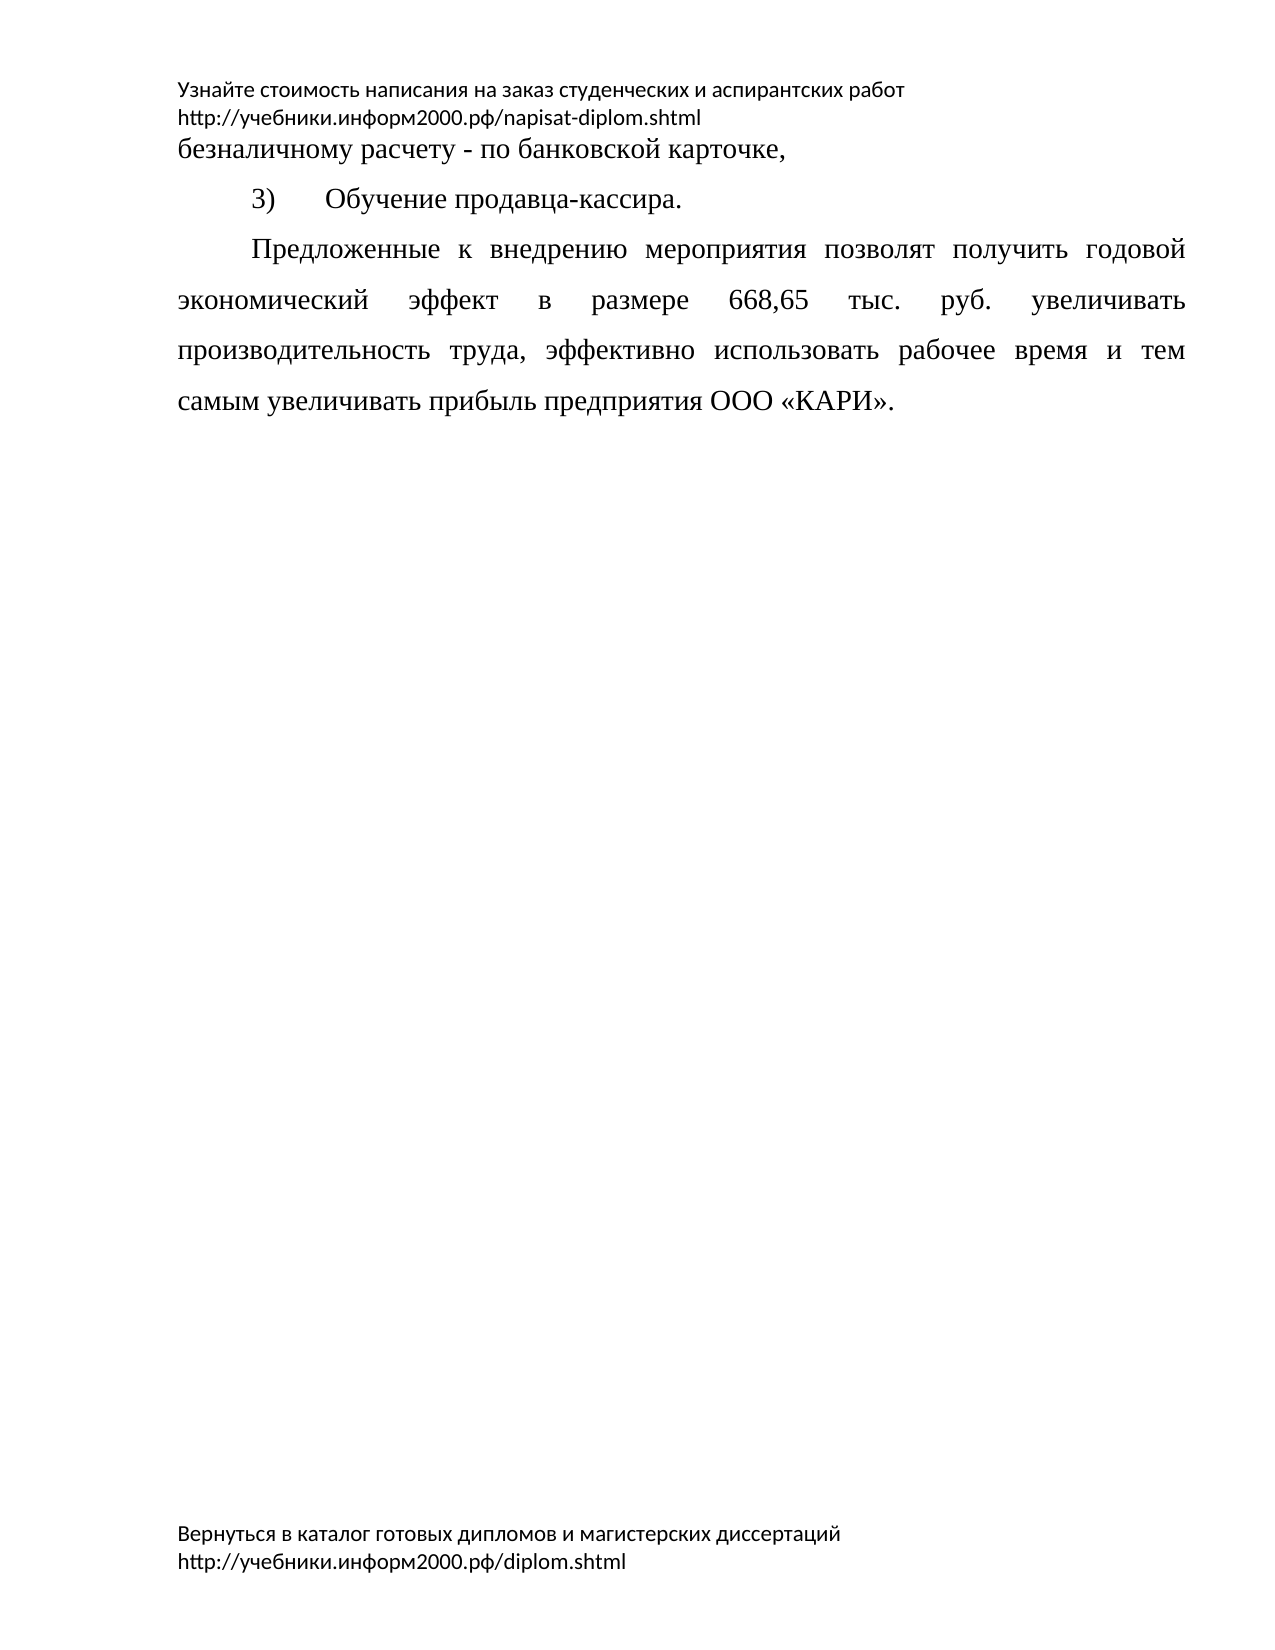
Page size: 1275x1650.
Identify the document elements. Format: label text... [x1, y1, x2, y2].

text 3) Обучение продавца-кассира. [177, 181, 1186, 215]
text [177, 131, 1186, 164]
text Предложенные к внедрению мероприятия позволят получить годовой экономический эффект в размере 668,65 тыс. руб. увеличивать производительность труда, эффективно использовать рабочее время и тем самым увеличивать прибыль предприятия ООО «КАРИ». [177, 232, 1186, 416]
